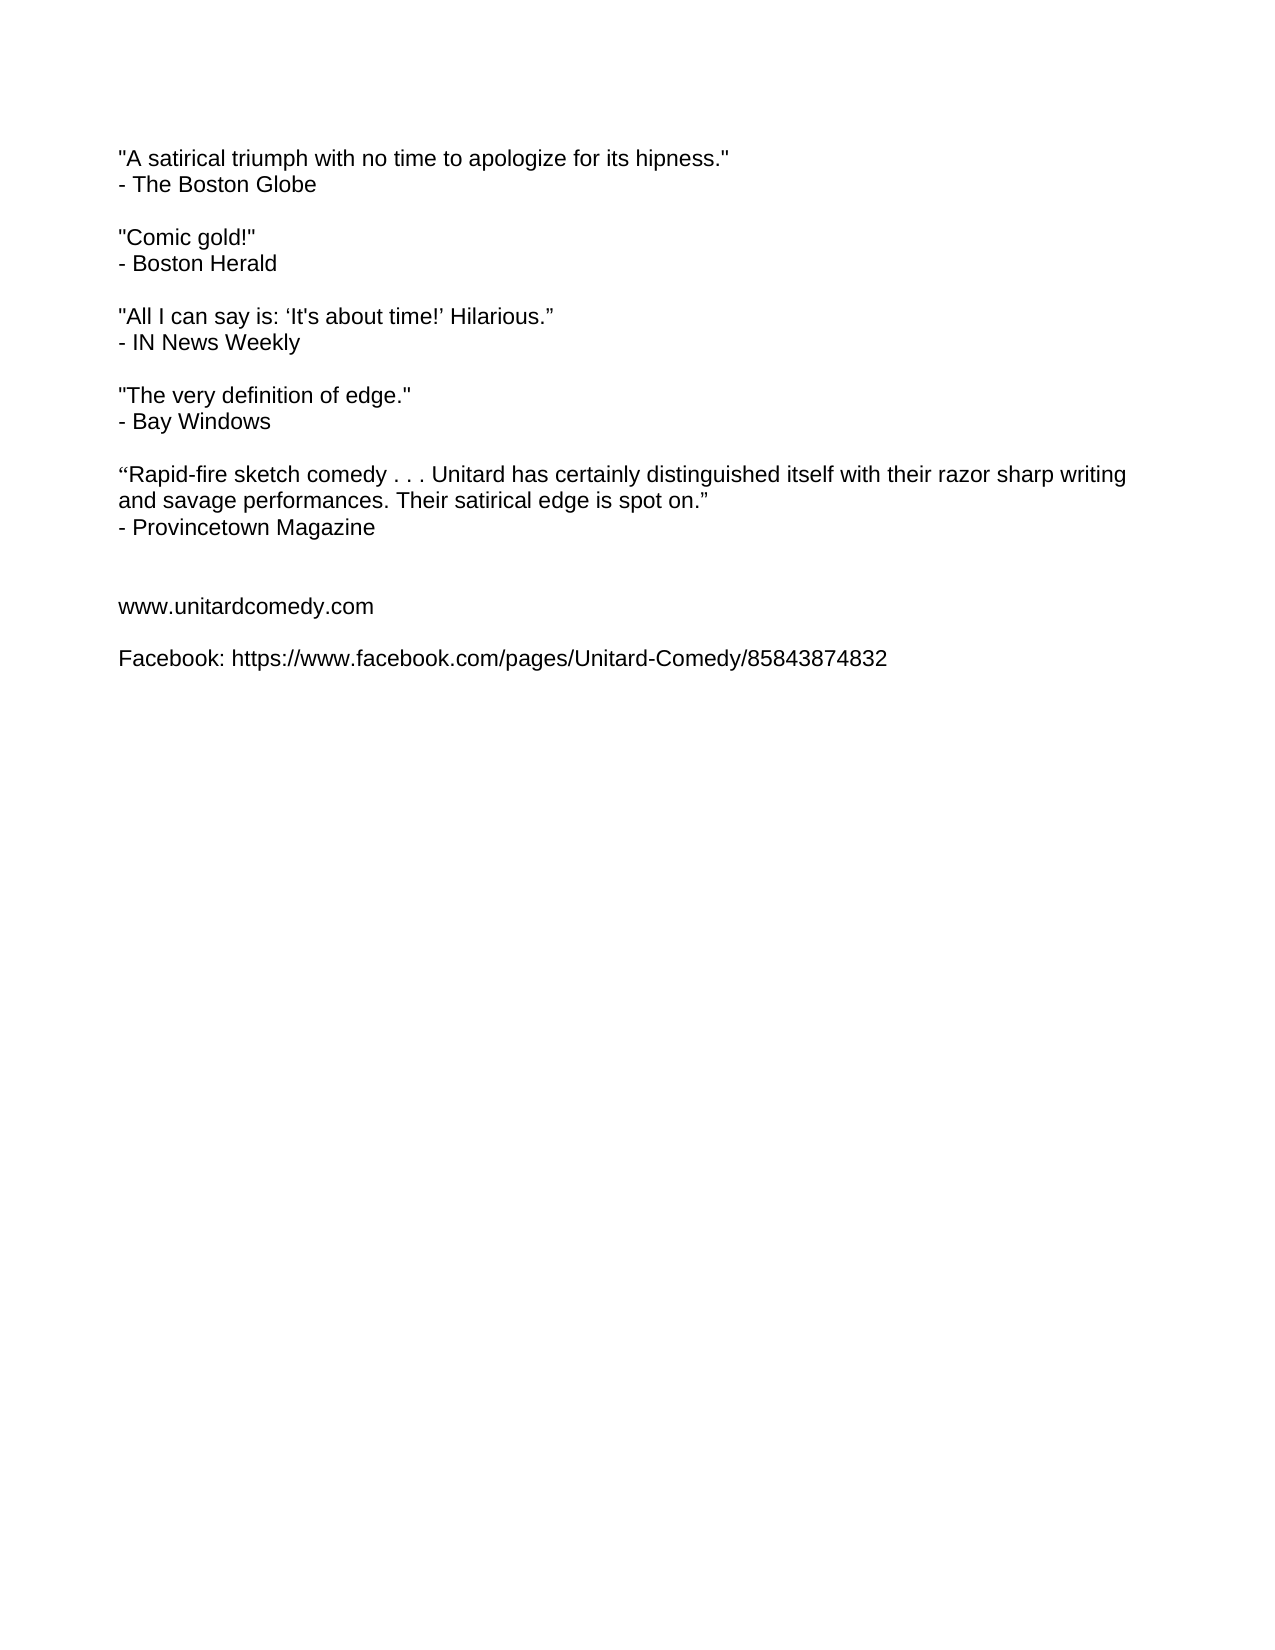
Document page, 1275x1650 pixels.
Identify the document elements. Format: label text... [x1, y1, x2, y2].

text - IN News Weekly [118, 329, 1157, 355]
text "A satirical triumph with no time to apologize for its hipness." [118, 144, 1157, 171]
text - Provincetown Magazine [118, 513, 1157, 540]
text - Boston Herald [118, 250, 1157, 276]
text - Bay Windows [118, 408, 1157, 434]
text - The Boston Globe [118, 171, 1157, 197]
text Facebook: https://www.facebook.com/pages/Unitard-Comedy/85843874832 [118, 645, 1157, 672]
text "The very definition of edge." [118, 382, 1157, 408]
text "All I can say is: ‘It's about time!’ Hilarious.” [118, 303, 1157, 329]
text www.unitardcomedy.com [118, 593, 1157, 619]
text “Rapid-fire sketch comedy . . . Unitard has certainly distinguished itself with their razor sharp writing and savage performances. Their satirical edge is spot on.” [118, 461, 1157, 513]
text "Comic gold!" [118, 223, 1157, 250]
